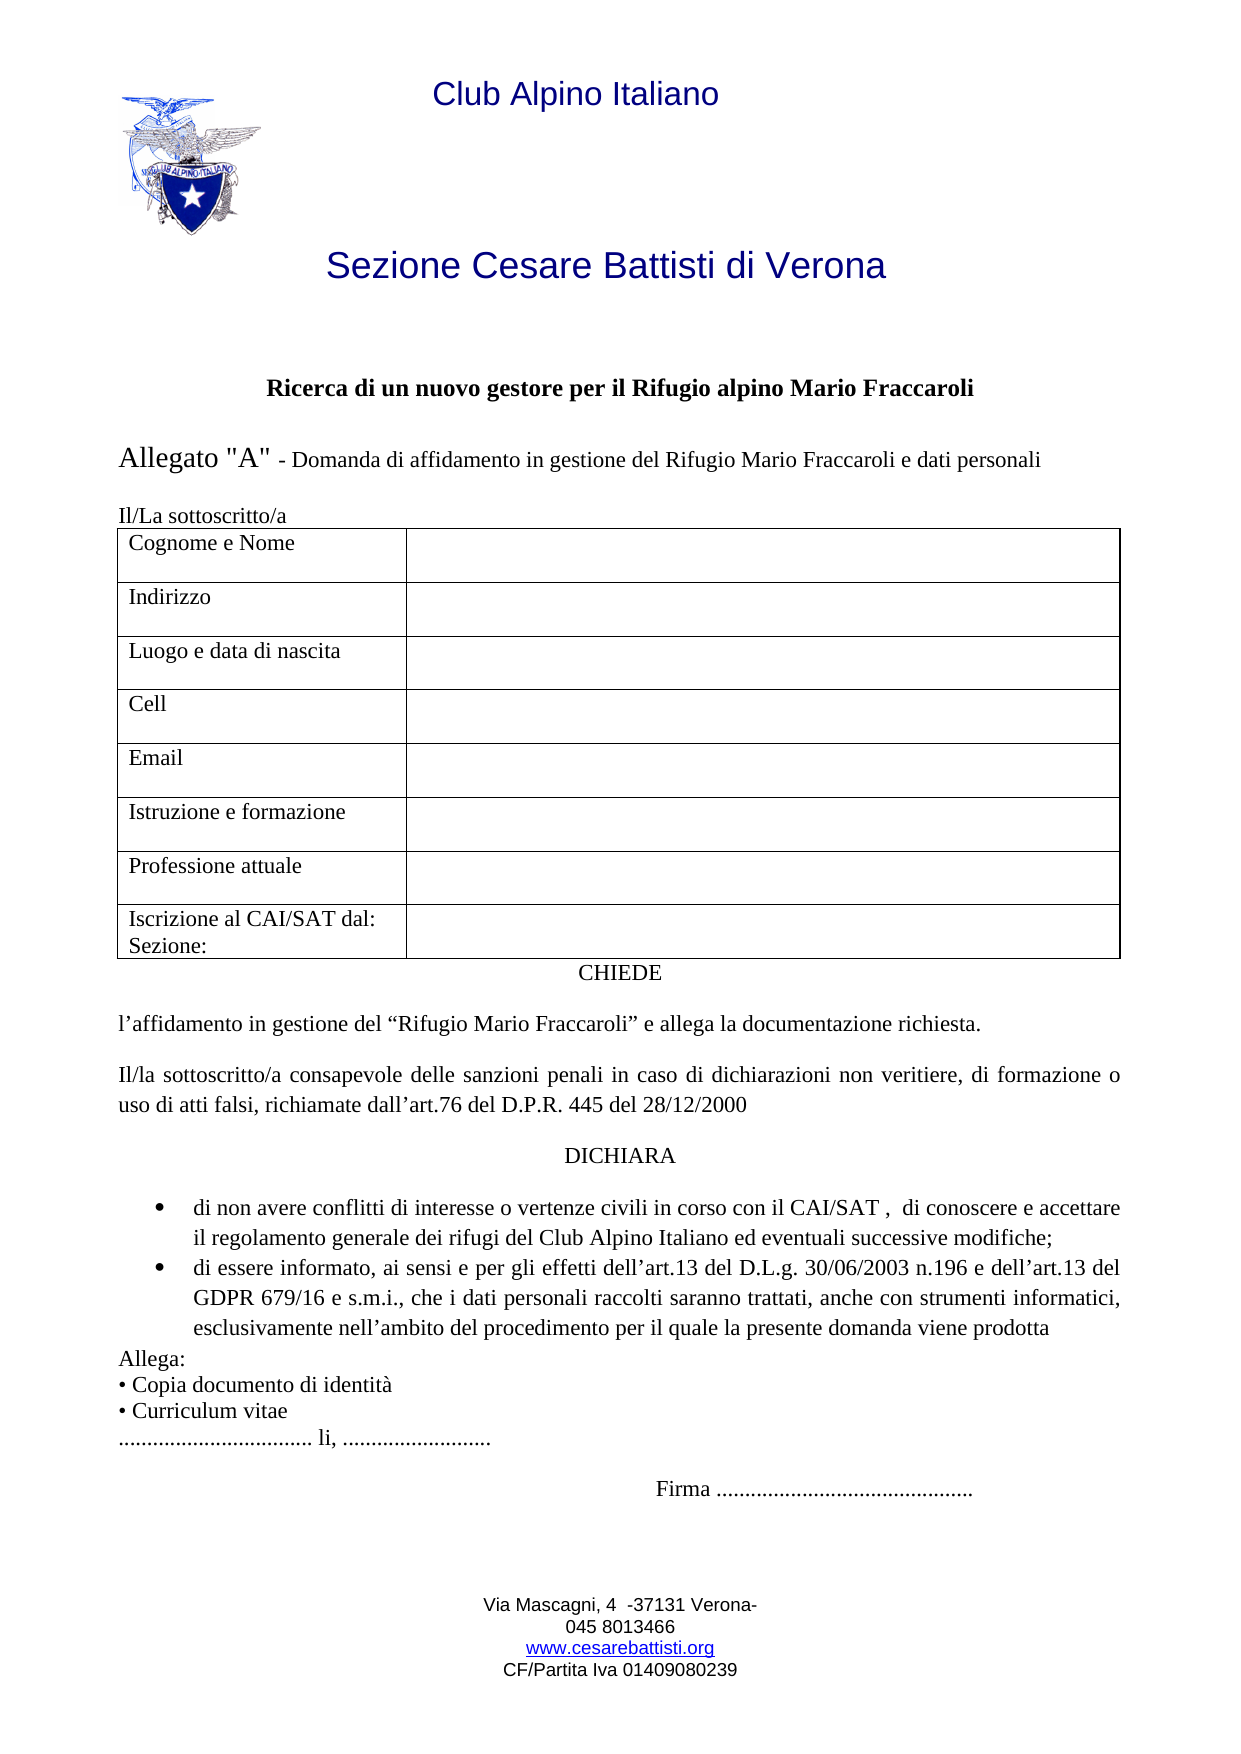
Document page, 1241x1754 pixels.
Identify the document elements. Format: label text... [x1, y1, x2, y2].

list di non avere conflitti di interesse o vertenze civili in corso con il CAI/SAT , di conoscere e accettare il regolamento generale dei rifugi del Club Alpino Italiano ed eventuali successive modifiche; [156, 1193, 1122, 1250]
text Ricerca di un nuovo gestore per il Rifugio alpino Mario Fraccaroli [118, 373, 1122, 402]
text Firma ............................................. [118, 1475, 1122, 1501]
picture [118, 95, 270, 244]
table_cell Email [118, 744, 406, 797]
table_header Cognome e Nome [118, 529, 406, 582]
table_cell [407, 798, 1119, 851]
text • Copia documento di identità [118, 1371, 1122, 1397]
text .................................. li, .......................... [118, 1424, 1122, 1450]
table_header [407, 529, 1119, 582]
text Allegato "A" - Domanda di affidamento in gestione del Rifugio Mario Fraccaroli e dati personali [118, 440, 1122, 474]
list di essere informato, ai sensi e per gli effetti dell’art.13 del D.L.g. 30/06/2003 n.196 e dell’art.13 del GDPR 679/16 e s.m.i., che i dati personali raccolti saranno trattati, anche con strumenti informatici, esclusivamente nell’ambito del procedimento per il quale la presente domanda viene prodotta [156, 1254, 1122, 1341]
table_cell [407, 690, 1119, 743]
table_cell Iscrizione al CAI/SAT dal: Sezione: [118, 905, 406, 958]
text CHIEDE [118, 959, 1122, 986]
table_cell Cell [118, 690, 406, 743]
text • Curriculum vitae [118, 1397, 1122, 1424]
table_cell [407, 905, 1119, 958]
text l’affidamento in gestione del “Rifugio Mario Fraccaroli” e allega la documentazione richiesta. [118, 1010, 1122, 1037]
text DICHIARA [118, 1142, 1122, 1169]
table_cell Luogo e data di nascita [118, 637, 406, 689]
text Allega: [118, 1344, 1122, 1371]
table_cell [407, 637, 1119, 689]
table_cell [407, 583, 1119, 636]
table_cell Indirizzo [118, 583, 406, 636]
text Il/la sottoscritto/a consapevole delle sanzioni penali in caso di dichiarazioni non veritiere, di formazione o uso di atti falsi, richiamate dall’art.76 del D.P.R. 445 del 28/12/2000 [118, 1061, 1122, 1118]
table_cell [407, 744, 1119, 797]
table_cell Professione attuale [118, 852, 406, 904]
table_cell [407, 852, 1119, 904]
text Il/La sottoscritto/a [118, 502, 1122, 528]
table_cell Istruzione e formazione [118, 798, 406, 851]
